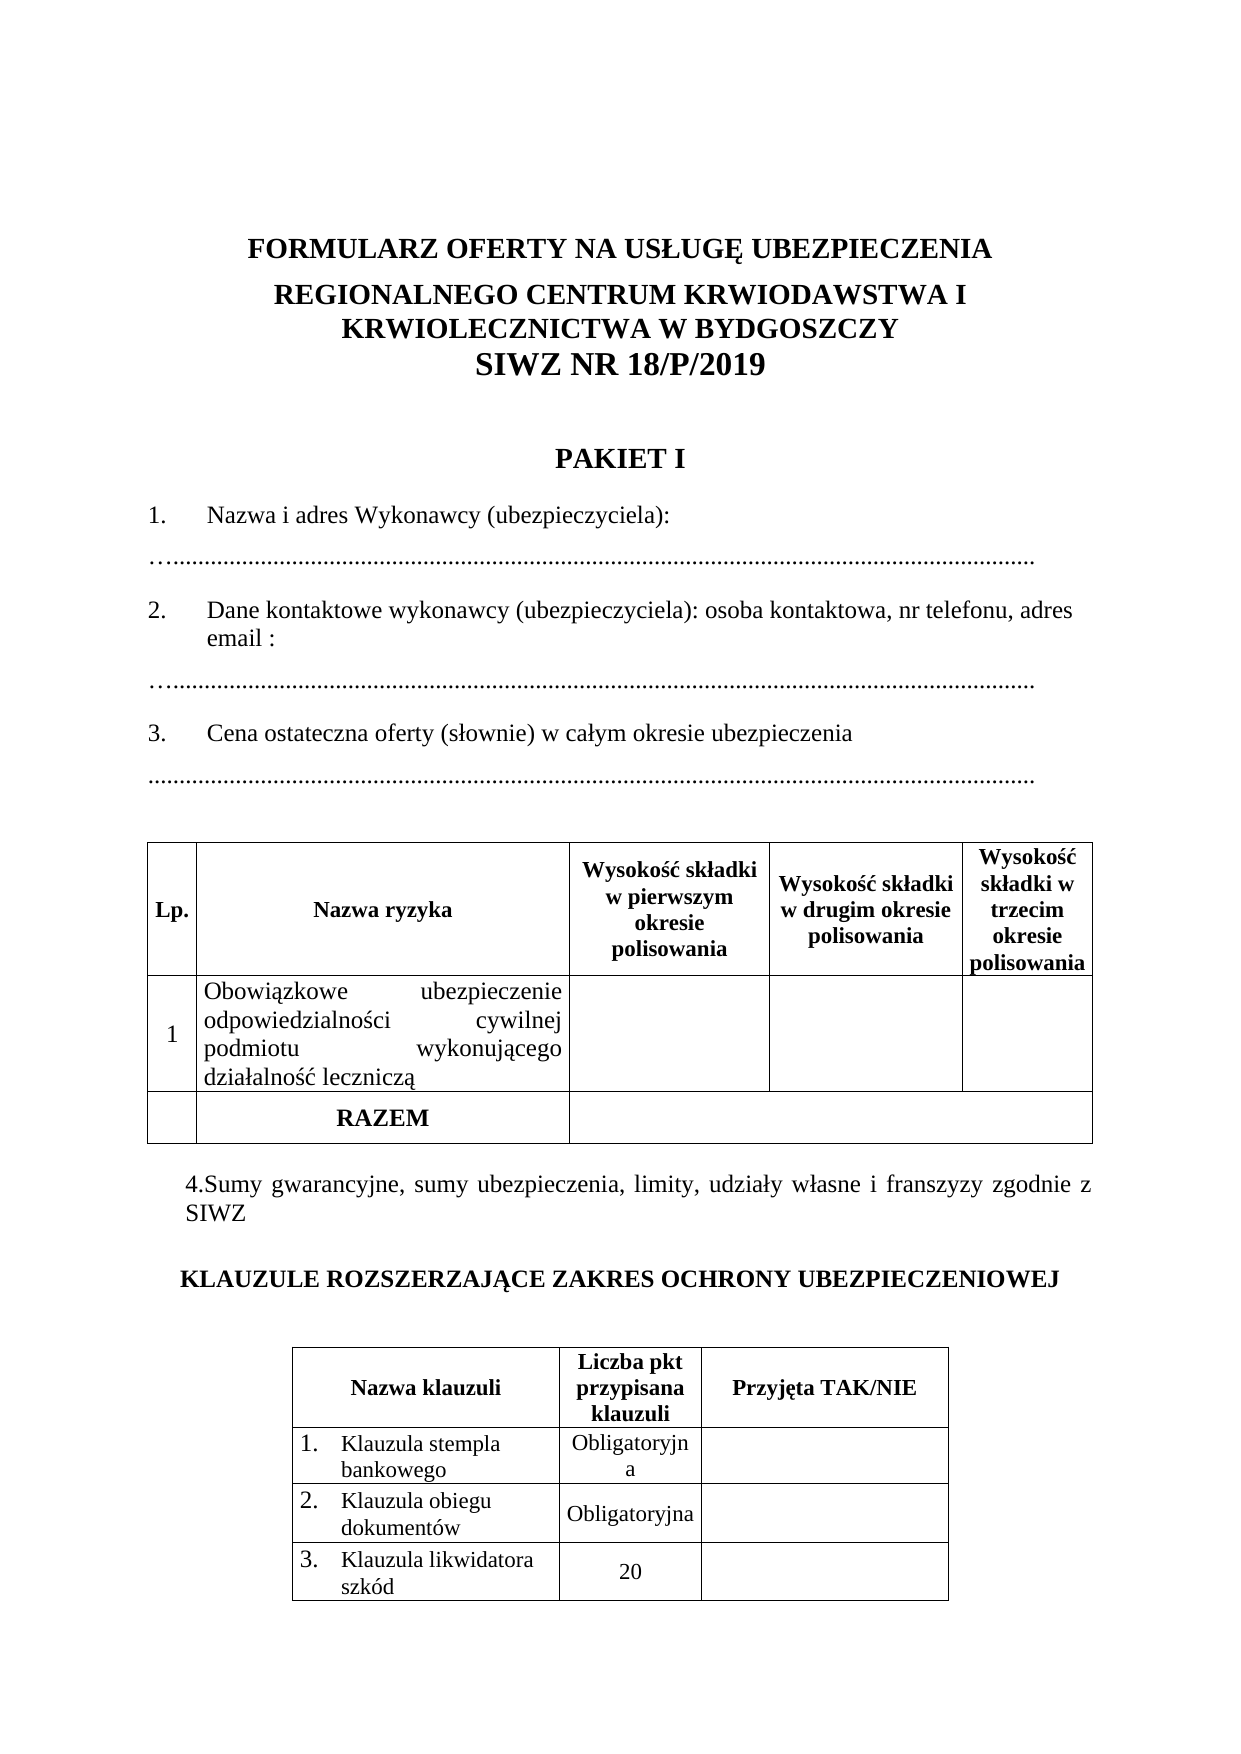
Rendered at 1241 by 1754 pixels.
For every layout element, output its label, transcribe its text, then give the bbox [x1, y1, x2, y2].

list Nazwa i adres Wykonawcy (ubezpieczyciela): [148, 500, 1093, 528]
text .............................................................................................................................................. [148, 760, 1093, 788]
table_cell Klauzula stempla bankowego [293, 1428, 559, 1483]
table_header Nazwa ryzyka [197, 843, 569, 975]
table_cell [570, 1092, 1092, 1143]
list Cena ostateczna oferty (słownie) w całym okresie ubezpieczenia [148, 718, 1093, 747]
text PAKIET I [148, 441, 1093, 475]
table_cell RAZEM [197, 1092, 569, 1143]
table_cell Obowiązkowe ubezpieczenie odpowiedzialności cywilnej podmiotu wykonującego działalność leczniczą [197, 976, 569, 1091]
text ….......................................................................................................................................... [148, 541, 1093, 570]
table_cell Obligatoryjna [560, 1428, 701, 1483]
text ….......................................................................................................................................... [148, 665, 1093, 693]
table_cell Klauzula obiegu dokumentów [293, 1484, 559, 1542]
table_cell Klauzula likwidatora szkód [293, 1543, 559, 1600]
table_header Liczba pkt przypisana klauzuli [560, 1348, 701, 1427]
table_cell [702, 1484, 948, 1542]
table_cell [963, 976, 1092, 1091]
table_header Nazwa klauzuli [293, 1348, 559, 1427]
table_cell [770, 976, 962, 1091]
table_header Lp. [148, 843, 196, 975]
text KLAUZULE ROZSZERZAJĄCE ZAKRES OCHRONY UBEZPIECZENIOWEJ [148, 1264, 1093, 1322]
table_cell 20 [560, 1543, 701, 1600]
table_cell [702, 1543, 948, 1600]
text FORMULARZ OFERTY NA USŁUGĘ UBEZPIECZENIA [148, 231, 1093, 265]
table_cell 1 [148, 976, 196, 1091]
text 4.Sumy gwarancyjne, sumy ubezpieczenia, limity, udziały własne i franszyzy zgodnie z SIWZ [185, 1169, 1093, 1227]
table_header Wysokość składki w trzecim okresie polisowania [963, 843, 1092, 975]
table_header Wysokość składki w drugim okresie polisowania [770, 843, 962, 975]
list Dane kontaktowe wykonawcy (ubezpieczyciela): osoba kontaktowa, nr telefonu, adres email : [148, 595, 1093, 652]
text SIWZ NR 18/P/2019 [148, 344, 1093, 383]
table_cell [148, 1092, 196, 1143]
table_cell [570, 976, 769, 1091]
table_header Przyjęta TAK/NIE [702, 1348, 948, 1427]
table_cell Obligatoryjna [560, 1484, 701, 1542]
table_header Wysokość składki w pierwszym okresie polisowania [570, 843, 769, 975]
table_cell [702, 1428, 948, 1483]
text REGIONALNEGO CENTRUM KRWIODAWSTWA I KRWIOLECZNICTWA W BYDGOSZCZY [148, 277, 1093, 344]
